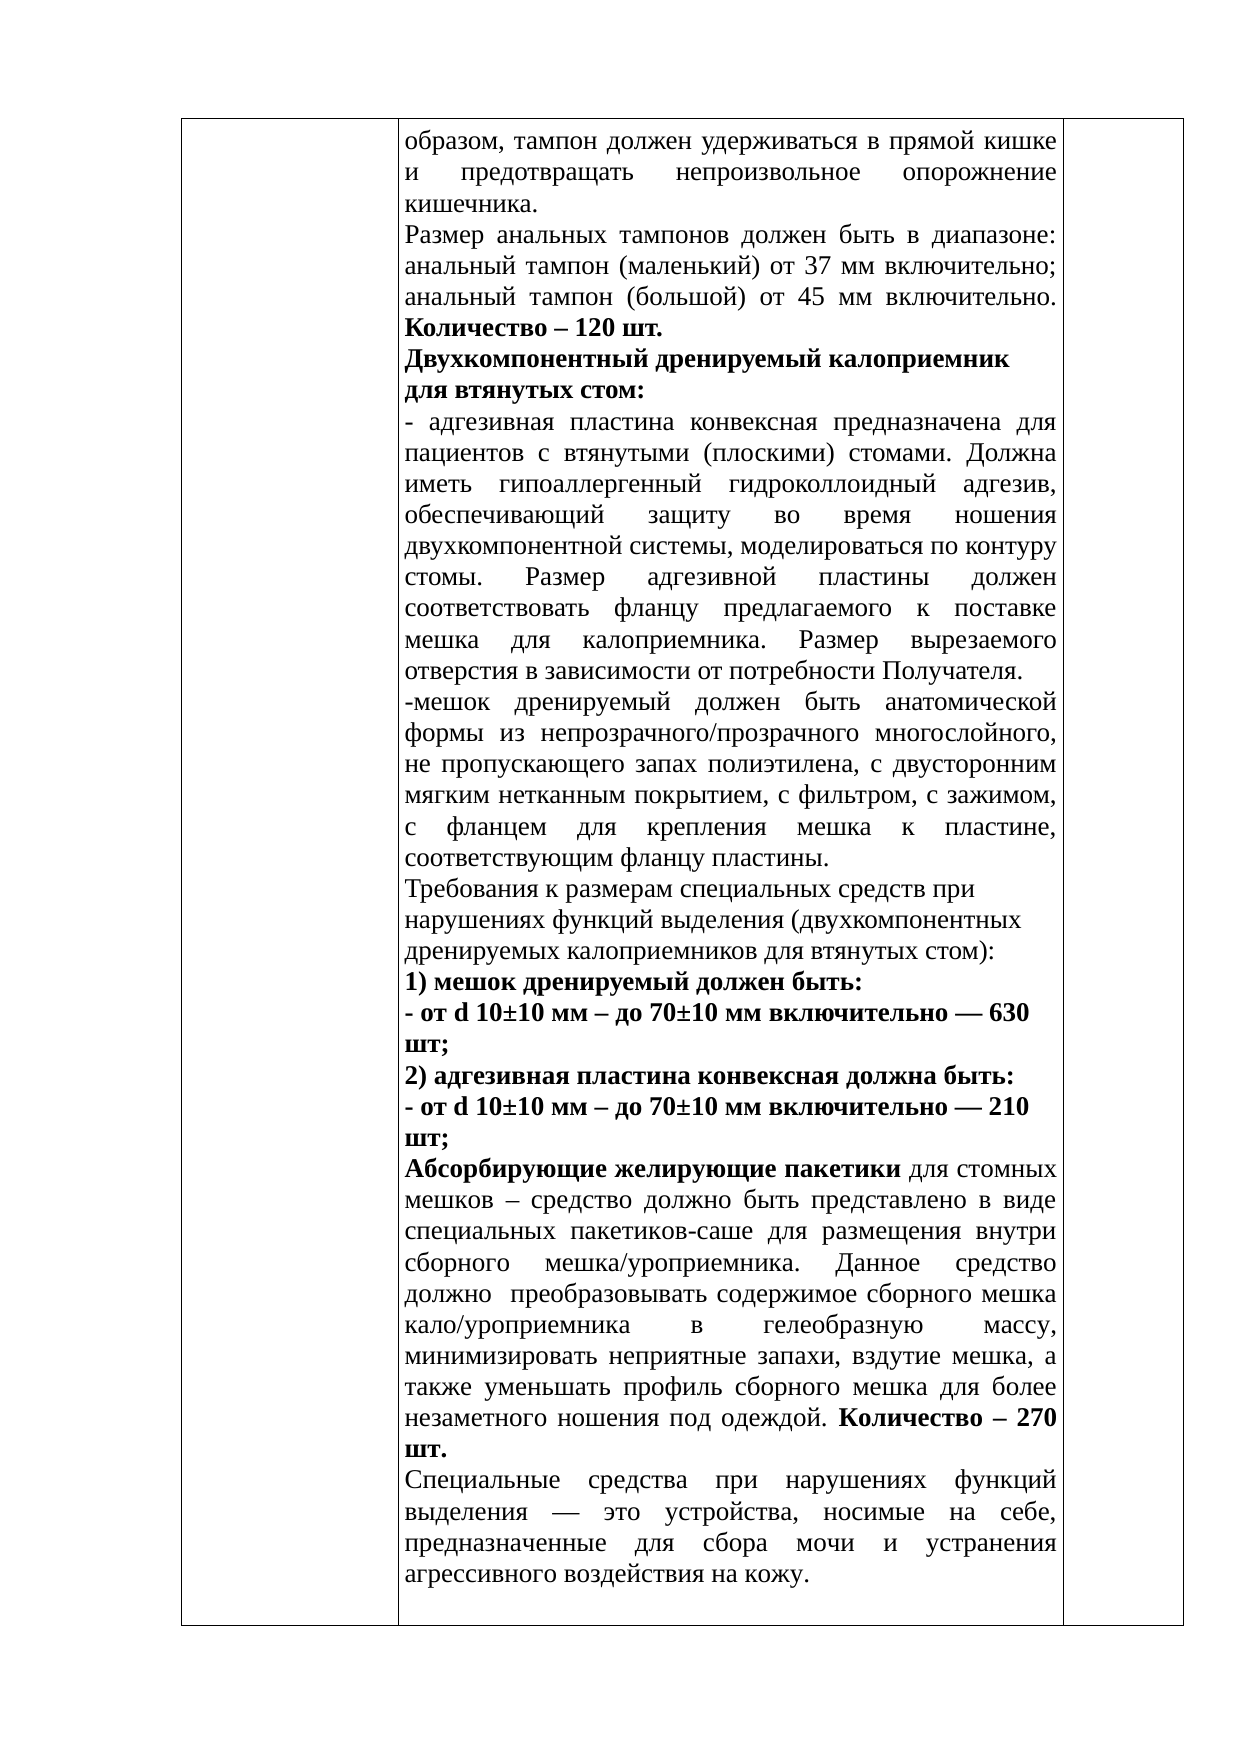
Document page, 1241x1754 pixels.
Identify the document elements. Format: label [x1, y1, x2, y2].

table_cell [399, 119, 1063, 1625]
table_cell [1064, 119, 1183, 1625]
table_cell [182, 119, 398, 1625]
